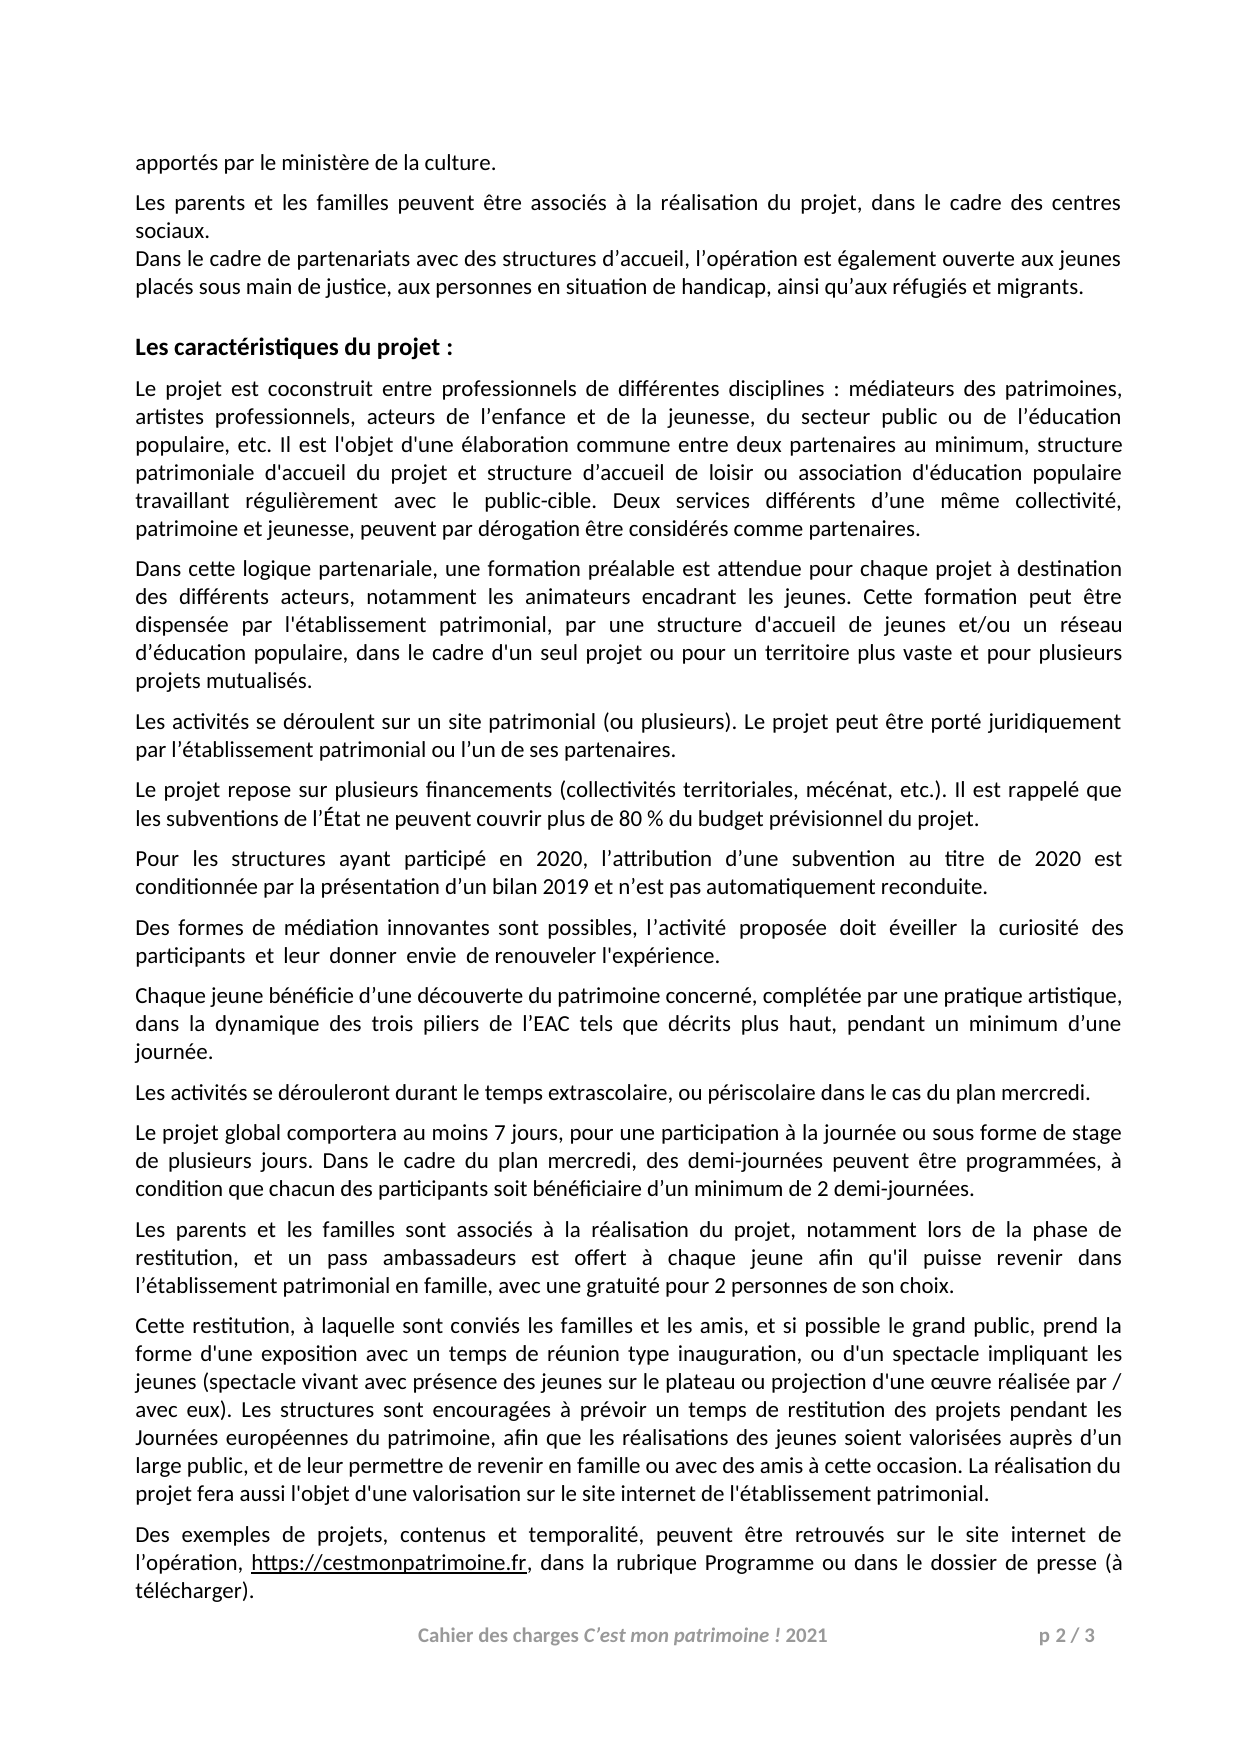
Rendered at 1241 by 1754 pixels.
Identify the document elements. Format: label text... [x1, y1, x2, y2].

text Chaque jeune bénéficie d’une découverte du patrimoine concerné, complétée par une pratique artistique, dans la dynamique des trois piliers de l’EAC tels que décrits plus haut, pendant un minimum d’une journée. [135, 981, 1124, 1065]
text Des formes de médiation innovantes sont possibles, l’activité proposée doit éveiller la curiosité des participants et leur donner envie de renouveler l'expérience. [135, 913, 1124, 969]
text Les activités se déroulent sur un site patrimonial (ou plusieurs). Le projet peut être porté juridiquement par l’établissement patrimonial ou l’un de ses partenaires. [135, 707, 1124, 763]
subtitle Les caractéristiques du projet : [135, 331, 1124, 361]
text Les parents et les familles peuvent être associés à la réalisation du projet, dans le cadre des centres sociaux. [135, 188, 1124, 244]
text Les activités se dérouleront durant le temps extrascolaire, ou périscolaire dans le cas du plan mercredi. [135, 1078, 1124, 1106]
text Pour les structures ayant participé en 2020, l’attribution d’une subvention au titre de 2020 est conditionnée par la présentation d’un bilan 2019 et n’est pas automatiquement reconduite. [135, 844, 1124, 900]
text Les parents et les familles sont associés à la réalisation du projet, notamment lors de la phase de restitution, et un pass ambassadeurs est offert à chaque jeune afin qu'il puisse revenir dans l’établissement patrimonial en famille, avec une gratuité pour 2 personnes de son choix. [135, 1215, 1124, 1299]
text Cette restitution, à laquelle sont conviés les familles et les amis, et si possible le grand public, prend la forme d'une exposition avec un temps de réunion type inauguration, ou d'un spectacle impliquant les jeunes (spectacle vivant avec présence des jeunes sur le plateau ou projection d'une œuvre réalisée par / avec eux). Les structures sont encouragées à prévoir un temps de restitution des projets pendant les Journées européennes du patrimoine, afin que les réalisations des jeunes soient valorisées auprès d’un large public, et de leur permettre de revenir en famille ou avec des amis à cette occasion. La réalisation du projet fera aussi l'objet d'une valorisation sur le site internet de l'établissement patrimonial. [135, 1311, 1124, 1508]
text Le projet global comportera au moins 7 jours, pour une participation à la journée ou sous forme de stage de plusieurs jours. Dans le cadre du plan mercredi, des demi-journées peuvent être programmées, à condition que chacun des participants soit bénéficiaire d’un minimum de 2 demi-journées. [135, 1118, 1124, 1202]
text Dans cette logique partenariale, une formation préalable est attendue pour chaque projet à destination des différents acteurs, notamment les animateurs encadrant les jeunes. Cette formation peut être dispensée par l'établissement patrimonial, par une structure d'accueil de jeunes et/ou un réseau d’éducation populaire, dans le cadre d'un seul projet ou pour un territoire plus vaste et pour plusieurs projets mutualisés. [135, 554, 1124, 694]
text Des exemples de projets, contenus et temporalité, peuvent être retrouvés sur le site internet de l’opération, https://cestmonpatrimoine.fr, dans la rubrique Programme ou dans le dossier de presse (à télécharger). [135, 1520, 1124, 1604]
text Le projet est coconstruit entre professionnels de différentes disciplines : médiateurs des patrimoines, artistes professionnels, acteurs de l’enfance et de la jeunesse, du secteur public ou de l’éducation populaire, etc. Il est l'objet d'une élaboration commune entre deux partenaires au minimum, structure patrimoniale d'accueil du projet et structure d’accueil de loisir ou association d'éducation populaire travaillant régulièrement avec le public-cible. Deux services différents d’une même collectivité, patrimoine et jeunesse, peuvent par dérogation être considérés comme partenaires. [135, 374, 1124, 542]
text Le projet repose sur plusieurs financements (collectivités territoriales, mécénat, etc.). Il est rappelé que les subventions de l’État ne peuvent couvrir plus de 80 % du budget prévisionnel du projet. [135, 776, 1124, 832]
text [135, 148, 1124, 176]
text Dans le cadre de partenariats avec des structures d’accueil, l’opération est également ouverte aux jeunes placés sous main de justice, aux personnes en situation de handicap, ainsi qu’aux réfugiés et migrants. [135, 244, 1124, 300]
